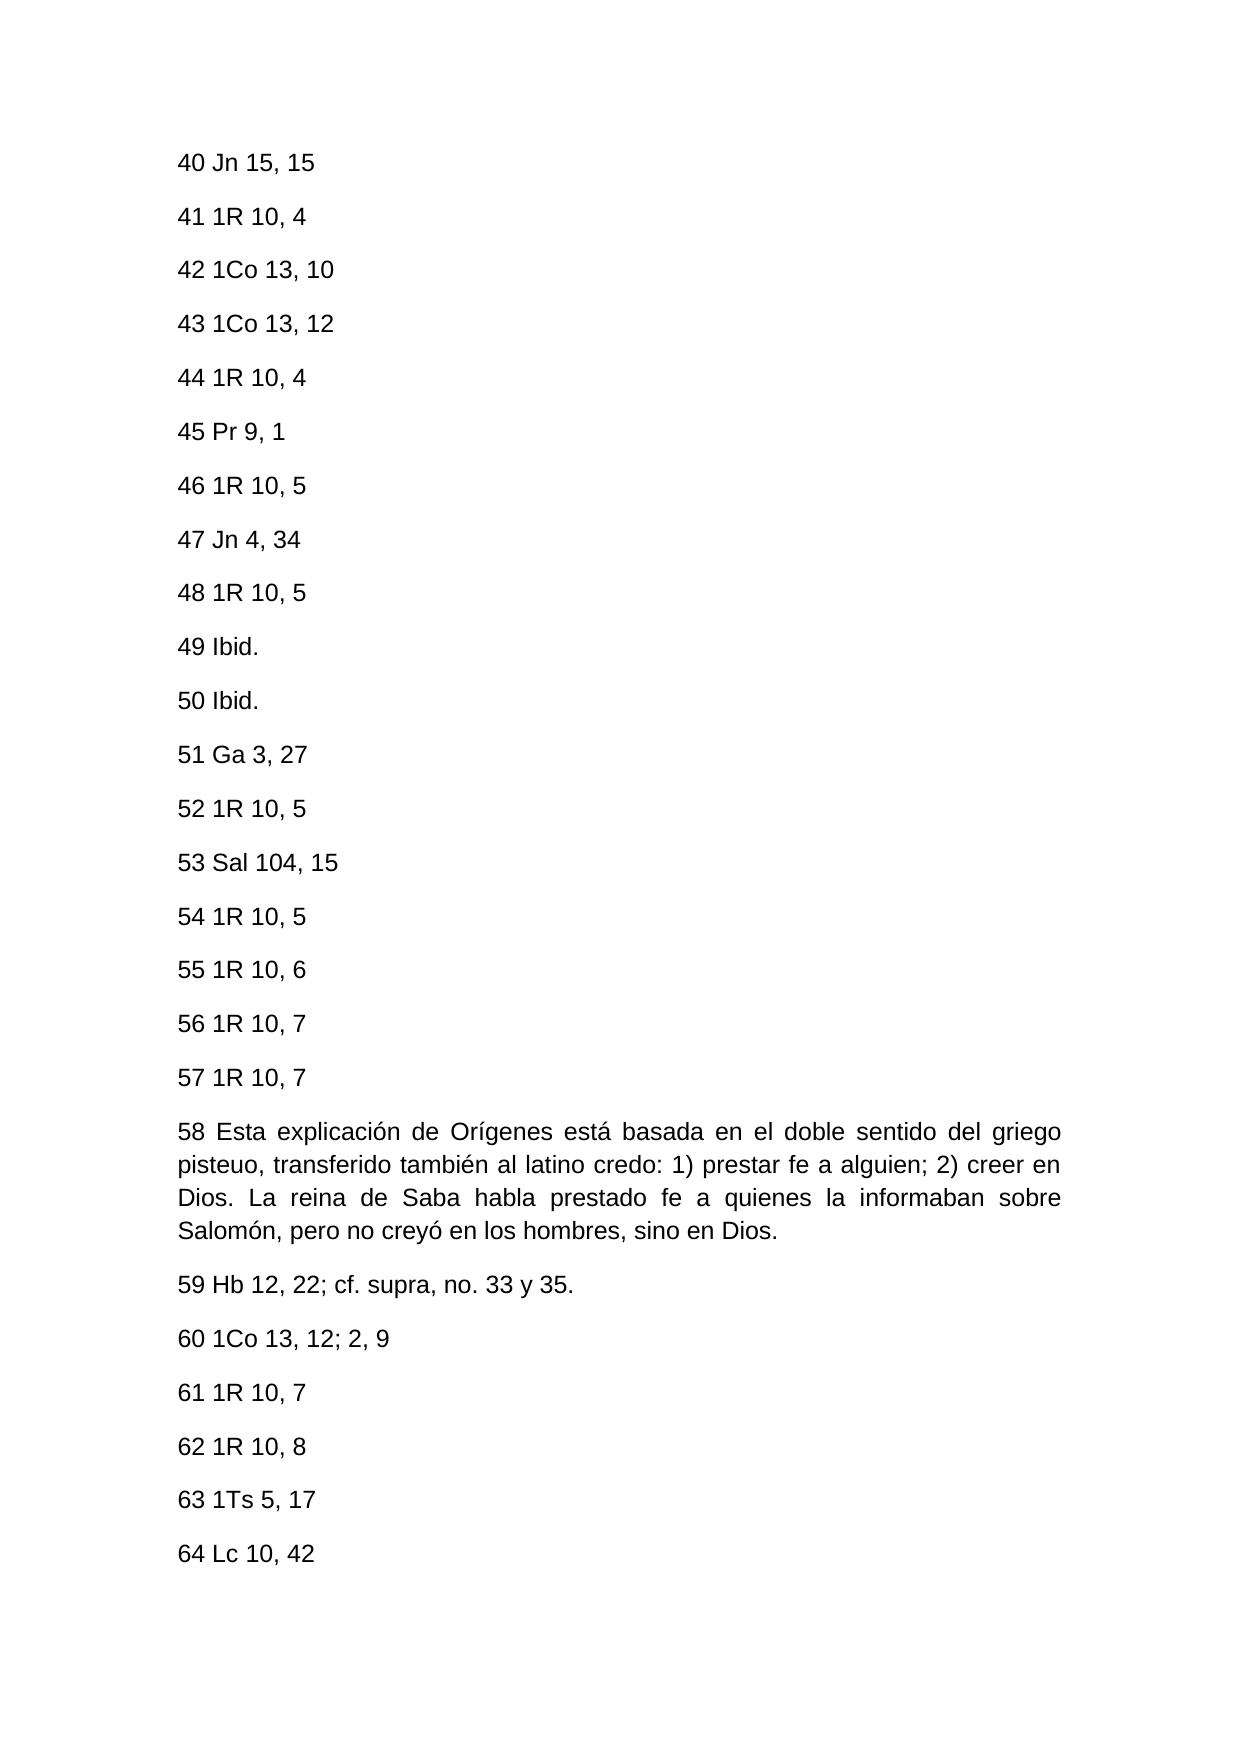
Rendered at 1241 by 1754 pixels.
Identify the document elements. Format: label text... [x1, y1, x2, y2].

text 46 1R 10, 5 [177, 471, 1063, 499]
text 41 1R 10, 4 [177, 201, 1063, 230]
text 56 1R 10, 7 [177, 1009, 1063, 1038]
text 58 Esta explicación de Orígenes está basada en el doble sentido del griego pisteuo, transferido también al latino credo: 1) prestar fe a alguien; 2) creer en Dios. La reina de Saba habla prestado fe a quienes la informaban sobre Salomón, pero no creyó en los hombres, sino en Dios. [177, 1117, 1063, 1245]
text 49 Ibid. [177, 632, 1063, 661]
text 62 1R 10, 8 [177, 1431, 1063, 1460]
text 53 Sal 104, 15 [177, 848, 1063, 876]
text 64 Lc 10, 42 [177, 1539, 1063, 1568]
text 45 Pr 9, 1 [177, 417, 1063, 446]
text 57 1R 10, 7 [177, 1063, 1063, 1092]
text 55 1R 10, 6 [177, 955, 1063, 984]
text 60 1Co 13, 12; 2, 9 [177, 1324, 1063, 1352]
text 40 Jn 15, 15 [177, 148, 1063, 176]
text 61 1R 10, 7 [177, 1378, 1063, 1406]
text 42 1Co 13, 10 [177, 255, 1063, 284]
text 48 1R 10, 5 [177, 578, 1063, 607]
text 51 Ga 3, 27 [177, 740, 1063, 769]
text 43 1Co 13, 12 [177, 309, 1063, 338]
text 44 1R 10, 4 [177, 363, 1063, 392]
text 50 Ibid. [177, 686, 1063, 715]
text 52 1R 10, 5 [177, 794, 1063, 823]
text 54 1R 10, 5 [177, 902, 1063, 930]
text 59 Hb 12, 22; cf. supra, no. 33 y 35. [177, 1270, 1063, 1299]
text 63 1Ts 5, 17 [177, 1485, 1063, 1514]
text 47 Jn 4, 34 [177, 524, 1063, 553]
